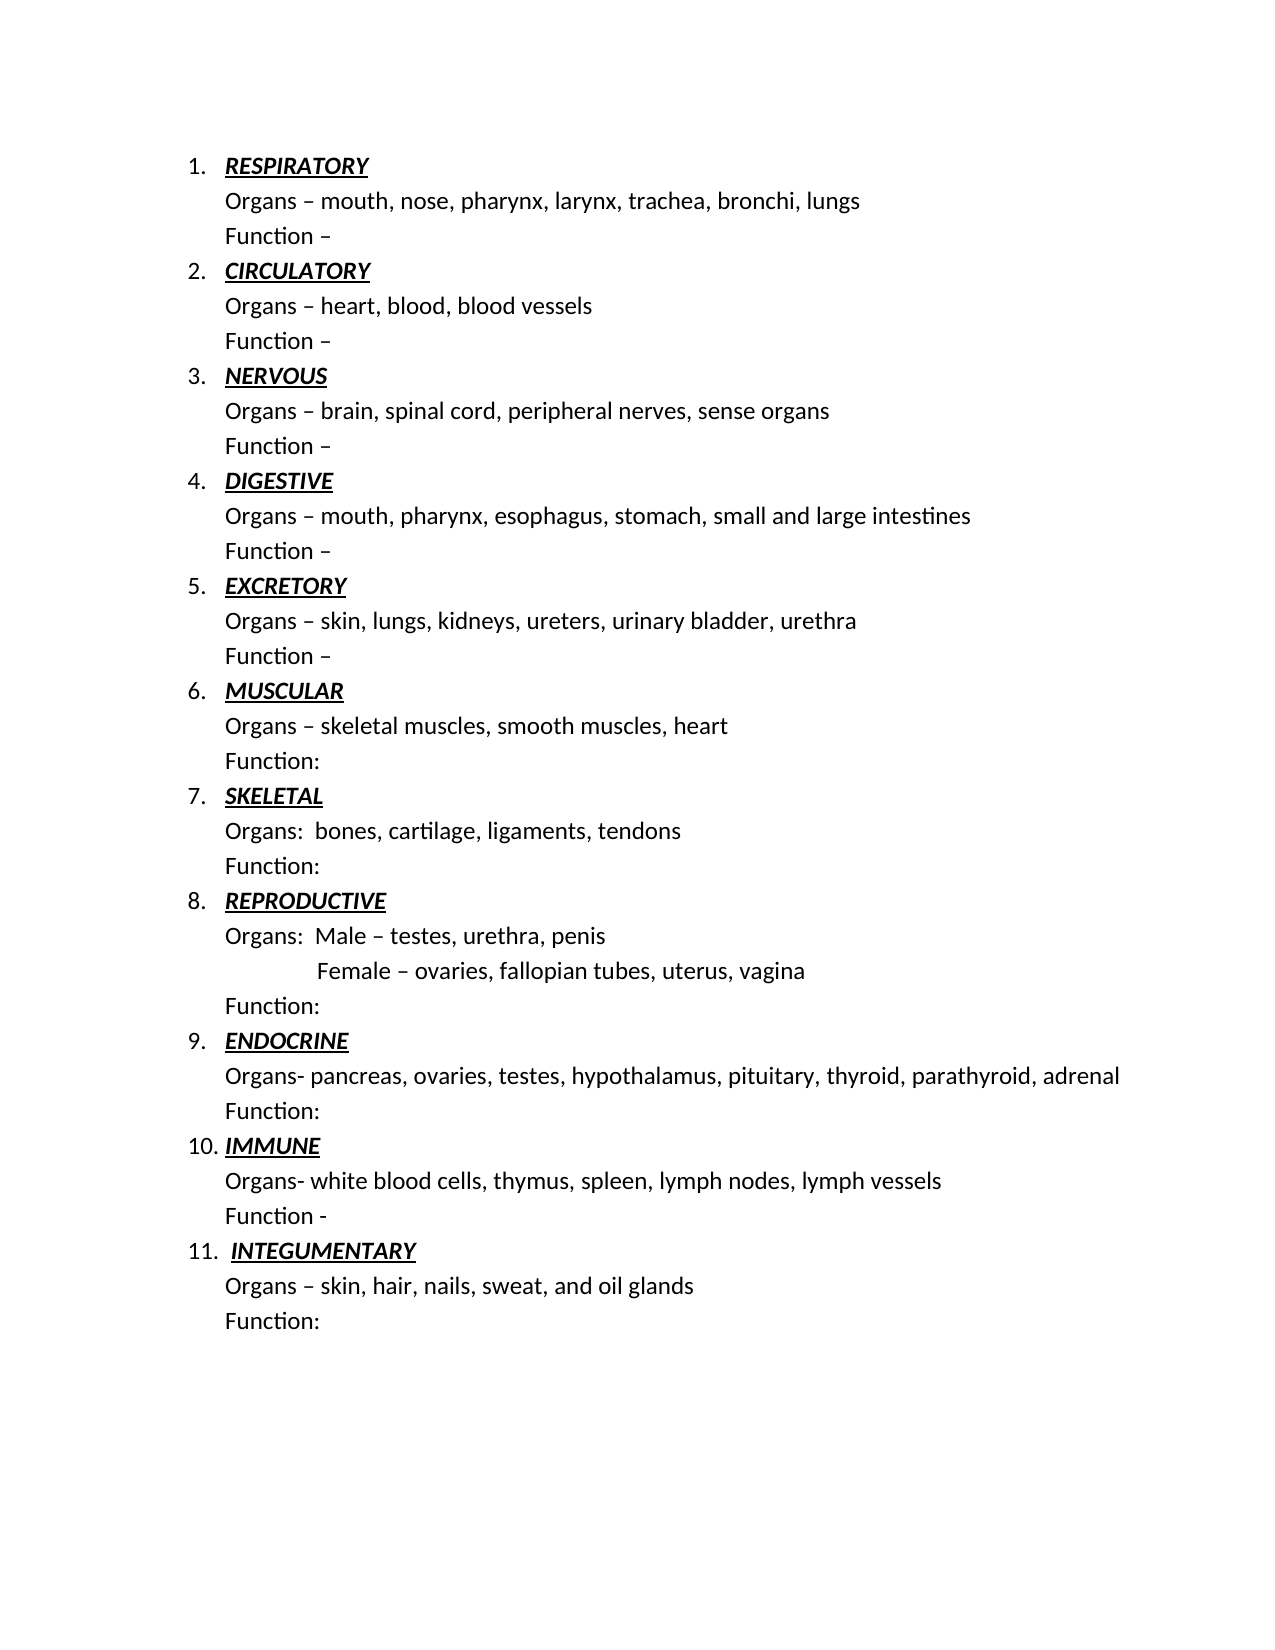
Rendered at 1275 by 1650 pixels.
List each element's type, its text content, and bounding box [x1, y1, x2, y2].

text Function – [225, 640, 1125, 671]
text Organs – mouth, pharynx, esophagus, stomach, small and large intestines [225, 500, 1125, 531]
list Function: [225, 1095, 1125, 1126]
list Female – ovaries, fallopian tubes, uterus, vagina [225, 955, 1125, 986]
list Function: [225, 990, 1125, 1021]
list MUSCULAR [187, 675, 1125, 706]
list RESPIRATORY [187, 150, 1125, 181]
text Organs – skeletal muscles, smooth muscles, heart [225, 710, 1125, 741]
list ENDOCRINE [187, 1025, 1125, 1056]
text Function – [225, 325, 1125, 356]
text Organs- white blood cells, thymus, spleen, lymph nodes, lymph vessels [225, 1165, 1125, 1196]
text Function – [150, 220, 1125, 251]
list Function: [225, 850, 1125, 881]
text Organs – mouth, nose, pharynx, larynx, trachea, bronchi, lungs [150, 185, 1125, 216]
list Organs – skin, hair, nails, sweat, and oil glands [225, 1270, 1125, 1301]
list CIRCULATORY [187, 255, 1125, 286]
list Organs- pancreas, ovaries, testes, hypothalamus, pituitary, thyroid, parathyroid, adrenal [225, 1060, 1125, 1091]
list SKELETAL [187, 780, 1125, 811]
text Function - [225, 1200, 1125, 1231]
list NERVOUS [187, 360, 1125, 391]
list IMMUNE [187, 1130, 1125, 1161]
list REPRODUCTIVE [187, 885, 1125, 916]
text Organs – skin, lungs, kidneys, ureters, urinary bladder, urethra [225, 605, 1125, 636]
text Function: [225, 745, 1125, 776]
list Function: [225, 1305, 1125, 1336]
list Organs: bones, cartilage, ligaments, tendons [225, 815, 1125, 846]
list INTEGUMENTARY [187, 1235, 1125, 1266]
list DIGESTIVE [187, 465, 1125, 496]
list EXCRETORY [187, 570, 1125, 601]
text Organs – heart, blood, blood vessels [225, 290, 1125, 321]
text Function – [225, 535, 1125, 566]
text Function – [225, 430, 1125, 461]
list Organs: Male – testes, urethra, penis [225, 920, 1125, 951]
text Organs – brain, spinal cord, peripheral nerves, sense organs [225, 395, 1125, 426]
